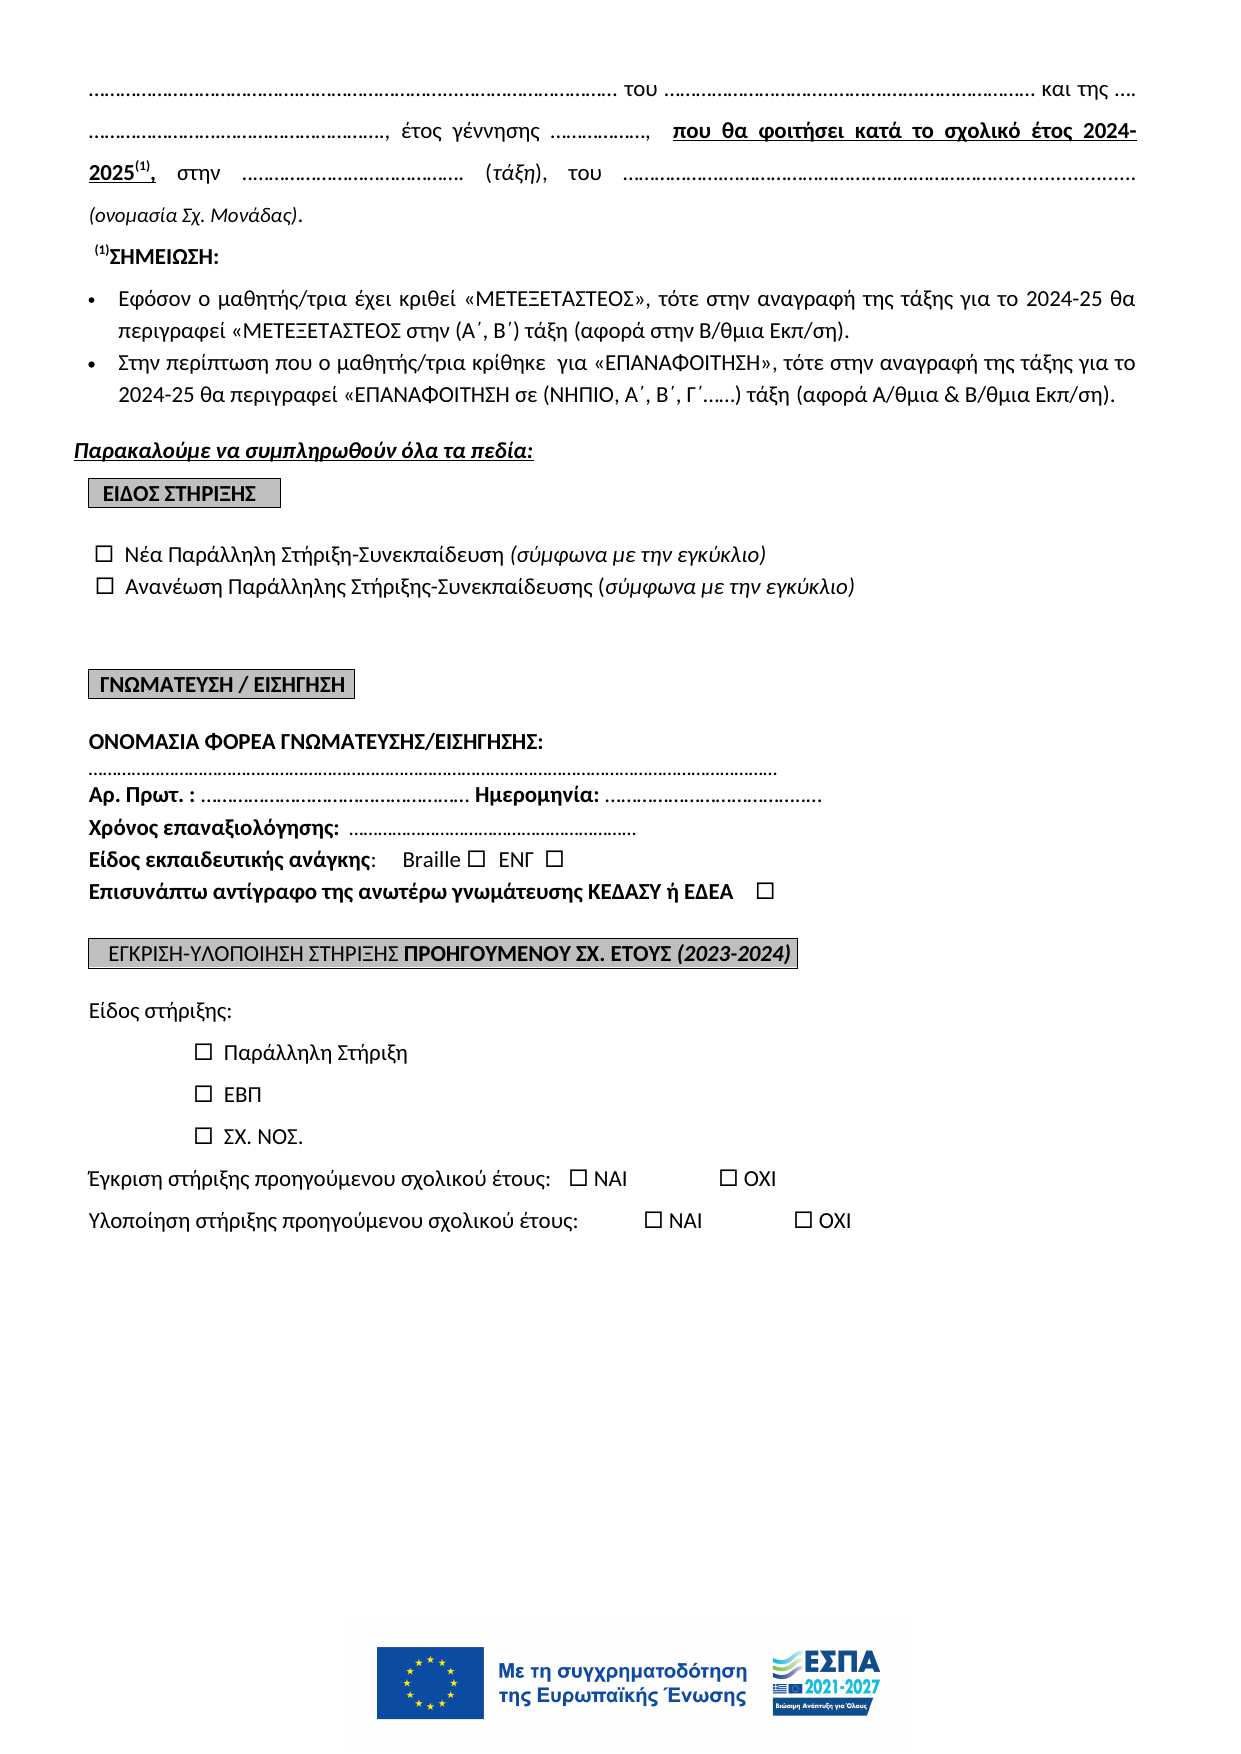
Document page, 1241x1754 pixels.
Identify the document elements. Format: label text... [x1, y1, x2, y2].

text Παράλληλη Στήριξη [59, 1038, 1152, 1066]
list Στην περίπτωση που ο μαθητής/τρια κρίθηκε για «ΕΠΑΝΑΦΟΙΤΗΣΗ», τότε στην αναγραφή της τάξης για το 2024-25 θα περιγραφεί «ΕΠΑΝΑΦΟΙΤΗΣΗ σε (ΝΗΠΙΟ, Α΄, Β΄, Γ΄……) τάξη (αφορά Α/θμια & Β/θμια Εκπ/ση). [88, 348, 1137, 408]
text Αρ. Πρωτ. : …………………………………………… Ημερομηνία: ………………………………..… [74, 780, 1152, 808]
text Νέα Παράλληλη Στήριξη-Συνεκπαίδευση (σύμφωνα με την εγκύκλιο) [88, 540, 1152, 568]
picture [348, 1619, 907, 1748]
text Ανανέωση Παράλληλης Στήριξης-Συνεκπαίδευσης (σύμφωνα με την εγκύκλιο) [74, 572, 1152, 600]
text ΟΝΟΜΑΣΙΑ ΦΟΡΕΑ ΓΝΩΜΑΤΕΥΣΗΣ/ΕΙΣΗΓΗΣΗΣ: [88, 727, 1152, 755]
text Επισυνάπτω αντίγραφο της ανωτέρω γνωμάτευσης ΚΕΔΑΣΥ ή ΕΔΕΑ [74, 877, 1152, 905]
text Υλοποίηση στήριξης προηγούμενου σχολικού έτους: ΝΑΙ ΟΧΙ [88, 1206, 1152, 1234]
text Είδος στήριξης: [88, 996, 1152, 1024]
table_header ΕΙΔΟΣ ΣΤΗΡΙΞΗΣ [89, 479, 280, 507]
text ΕΒΠ [59, 1080, 1152, 1108]
text Χρόνος επαναξιολόγησης: …………………………………………………… [74, 813, 1152, 841]
text Παρακαλούμε να συμπληρωθούν όλα τα πεδία: [74, 436, 1152, 464]
table_header ΓΝΩΜΑΤΕΥΣΗ / ΕΙΣΗΓΗΣΗ [89, 670, 354, 698]
list Εφόσον ο μαθητής/τρια έχει κριθεί «ΜΕΤΕΞΕΤΑΣΤΕΟΣ», τότε στην αναγραφή της τάξης για το 2024-25 θα περιγραφεί «ΜΕΤΕΞΕΤΑΣΤΕΟΣ στην (Α΄, Β΄) τάξη (αφορά στην Β/θμια Εκπ/ση). [88, 284, 1137, 344]
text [88, 74, 1137, 228]
text ……………………………………………………………………………………………………………………………… [88, 755, 1152, 780]
text Είδος εκπαιδευτικής ανάγκης: Braille ΕΝΓ [74, 845, 1152, 873]
text Έγκριση στήριξης προηγούμενου σχολικού έτους: ΝΑΙ ΟΧΙ [88, 1164, 1152, 1192]
text (1)ΣΗΜΕΙΩΣΗ: [88, 242, 1137, 270]
text ΣΧ. ΝΟΣ. [59, 1122, 1152, 1150]
table_header ΕΓΚΡΙΣΗ-ΥΛΟΠΟΙΗΣΗ ΣΤΗΡΙΞΗΣ ΠΡΟΗΓΟΥΜΕΝΟΥ ΣΧ. ΕΤΟΥΣ (2023-2024) [89, 939, 797, 967]
